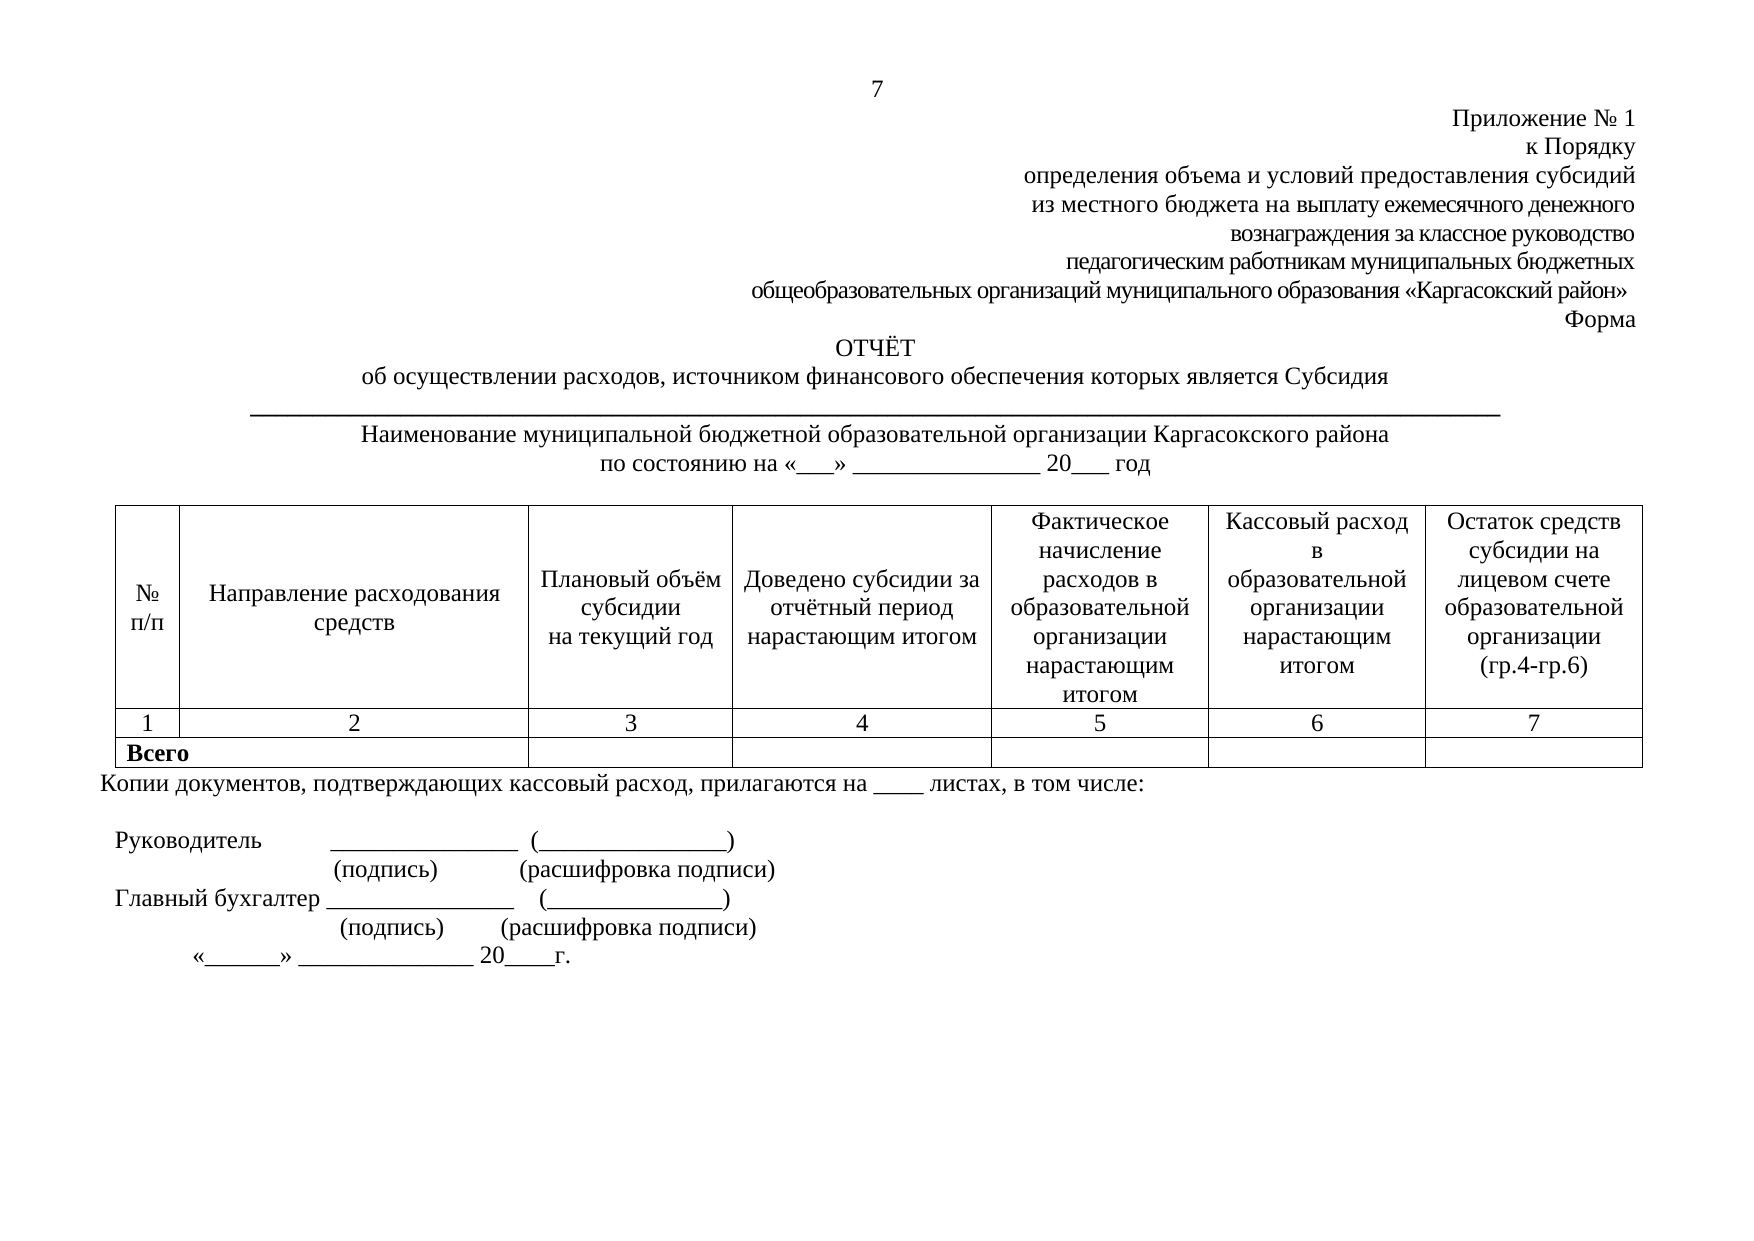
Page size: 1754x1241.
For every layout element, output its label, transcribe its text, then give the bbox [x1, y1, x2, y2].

table_cell 3 [529, 709, 732, 737]
table_cell [1209, 738, 1425, 767]
text Копии документов, подтверждающих кассовый расход, прилагаются на ____ листах, в том числе: [100, 768, 1636, 797]
table_cell [992, 738, 1208, 767]
text Руководитель _______________ (_______________) [100, 826, 1636, 854]
text (подпись) (расшифровка подписи) [114, 854, 1636, 883]
table_cell Всего [116, 738, 528, 767]
table_cell 1 [116, 709, 179, 737]
text определения объема и условий предоставления субсидий [118, 160, 1636, 189]
text вознаграждения за классное руководство [118, 218, 1636, 246]
table_cell [529, 738, 732, 767]
text ОТЧЁТ [114, 333, 1636, 361]
table_header Кассовый расход в образовательной организации нарастающим итогом [1209, 506, 1425, 707]
table_cell [733, 738, 991, 767]
text педагогическим работникам муниципальных бюджетных [118, 246, 1636, 275]
table_header № п/п [116, 506, 179, 707]
text по состоянию на «___» _______________ 20___ год [114, 448, 1636, 476]
text из местного бюджета на выплату ежемесячного денежного [118, 189, 1636, 218]
text к Порядку [650, 131, 1636, 160]
table_cell 2 [180, 709, 528, 737]
table_header Фактическое начисление расходов в образовательной организации нарастающим итогом [992, 506, 1208, 707]
table_header Доведено субсидии за отчётный период нарастающим итогом [733, 506, 991, 707]
text «______» ______________ 20____г. [118, 941, 1636, 969]
table_header Плановый объём субсидии на текущий год [529, 506, 732, 707]
text Приложение № 1 [118, 103, 1636, 131]
table_header Остаток средств субсидии на лицевом счете образовательной организации (гр.4-гр.6) [1426, 506, 1642, 707]
text (подпись) (расшифровка подписи) [114, 912, 1636, 941]
table_header Направление расходования средств [180, 506, 528, 707]
table_cell 5 [992, 709, 1208, 737]
table_cell [1426, 738, 1642, 767]
text Главный бухгалтер _______________ (______________) [114, 883, 1636, 912]
table_cell 7 [1426, 709, 1642, 737]
table_cell 4 [733, 709, 991, 737]
text ____________________________________________________________________________________________________ [114, 390, 1636, 419]
text общеобразовательных организаций муниципального образования «Каргасокский район» [118, 275, 1636, 304]
text Форма [118, 304, 1636, 333]
table_cell 6 [1209, 709, 1425, 737]
text Наименование муниципальной бюджетной образовательной организации Каргасокского района [114, 419, 1636, 448]
text об осуществлении расходов, источником финансового обеспечения которых является Субсидия [114, 361, 1636, 390]
